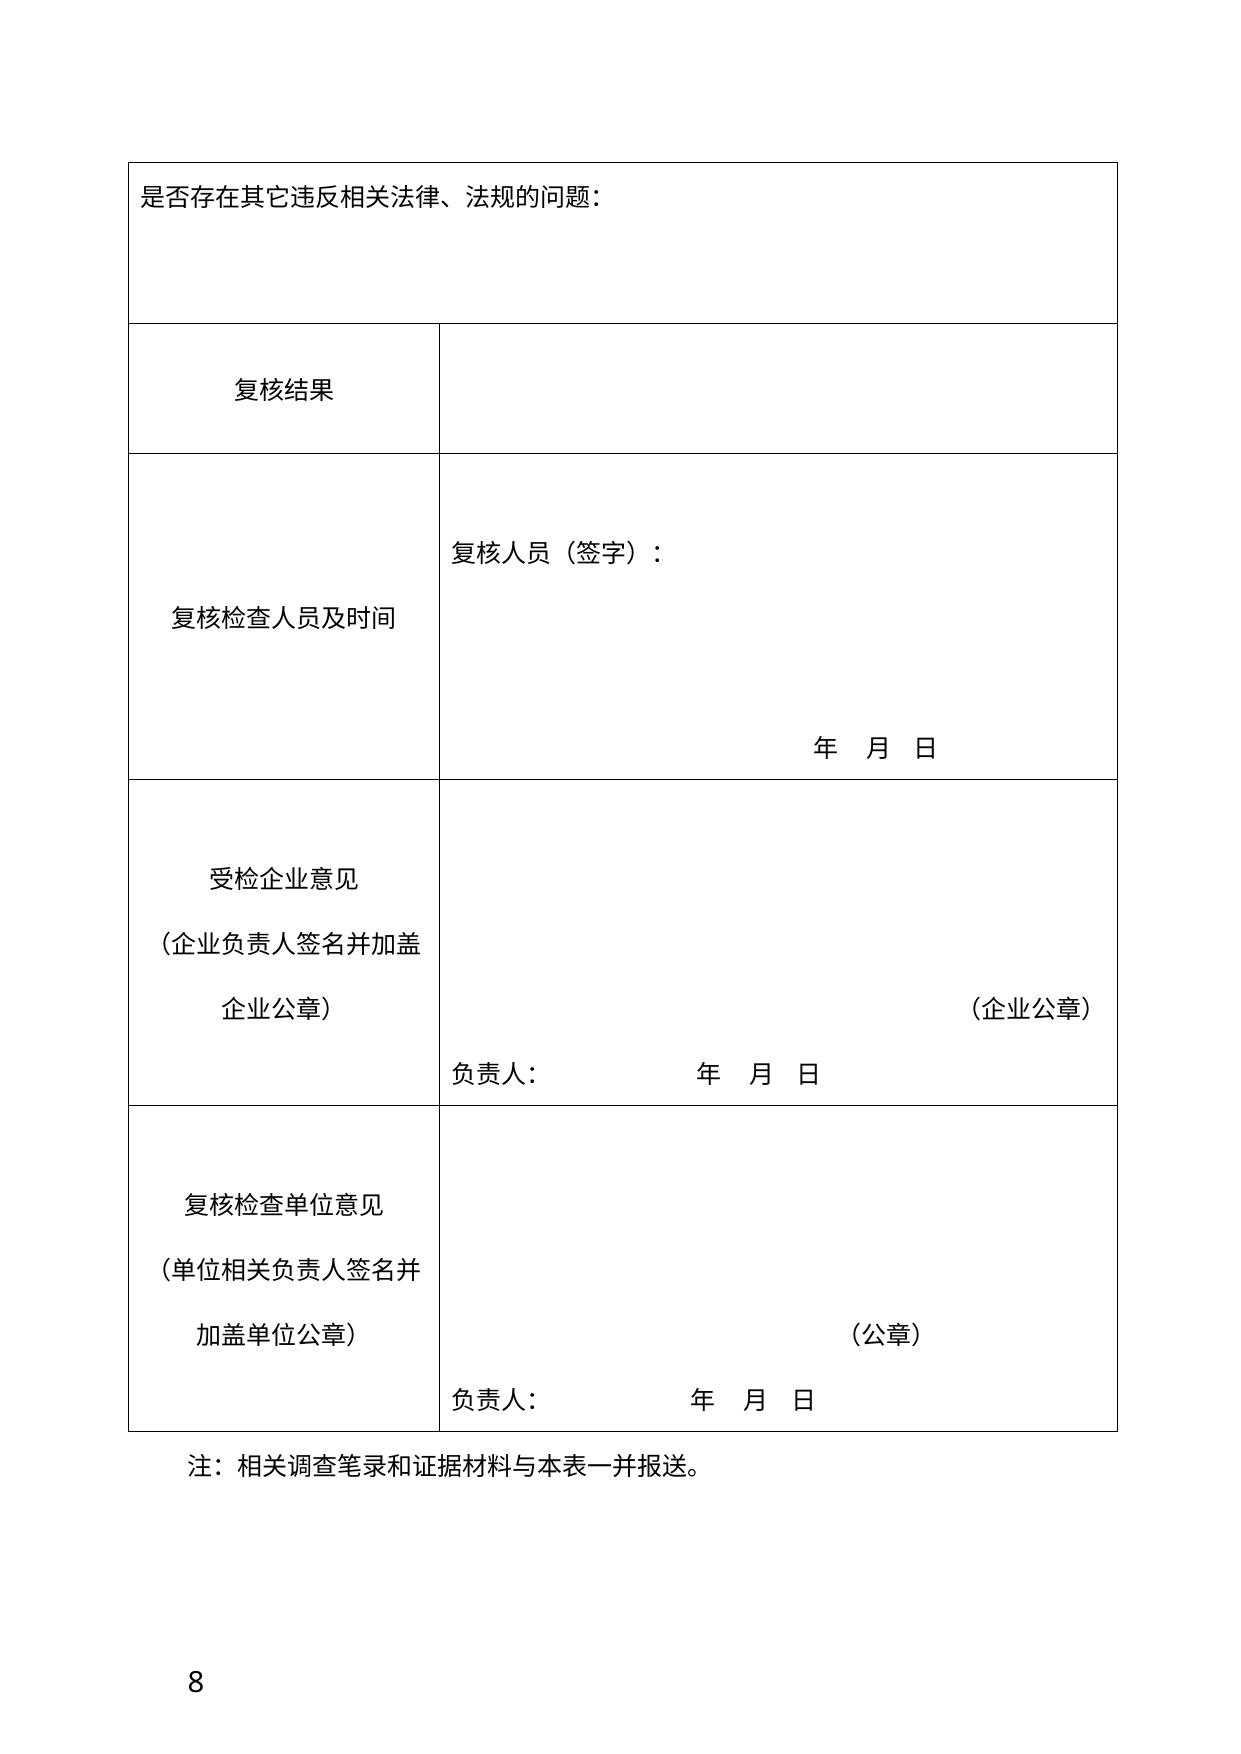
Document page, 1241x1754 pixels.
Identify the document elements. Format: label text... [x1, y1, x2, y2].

table_cell （企业公章） 负责人： 年 月 日 [440, 780, 1117, 1105]
table_cell 复核人员（签字）： 年 月 日 [440, 454, 1117, 779]
table_cell 受检企业意见 （企业负责人签名并加盖企业公章） [129, 780, 439, 1105]
table_cell （公章） 负责人： 年 月 日 [440, 1106, 1117, 1431]
table_cell 复核检查人员及时间 [129, 454, 439, 779]
table_cell 复核检查单位意见 （单位相关负责人签名并加盖单位公章） [129, 1106, 439, 1431]
table_cell [440, 324, 1117, 453]
table_cell 是否存在其它违反相关法律、法规的问题： [129, 163, 1117, 323]
text 注：相关调查笔录和证据材料与本表一并报送。 [187, 1432, 1053, 1497]
table_cell 复核结果 [129, 324, 439, 453]
